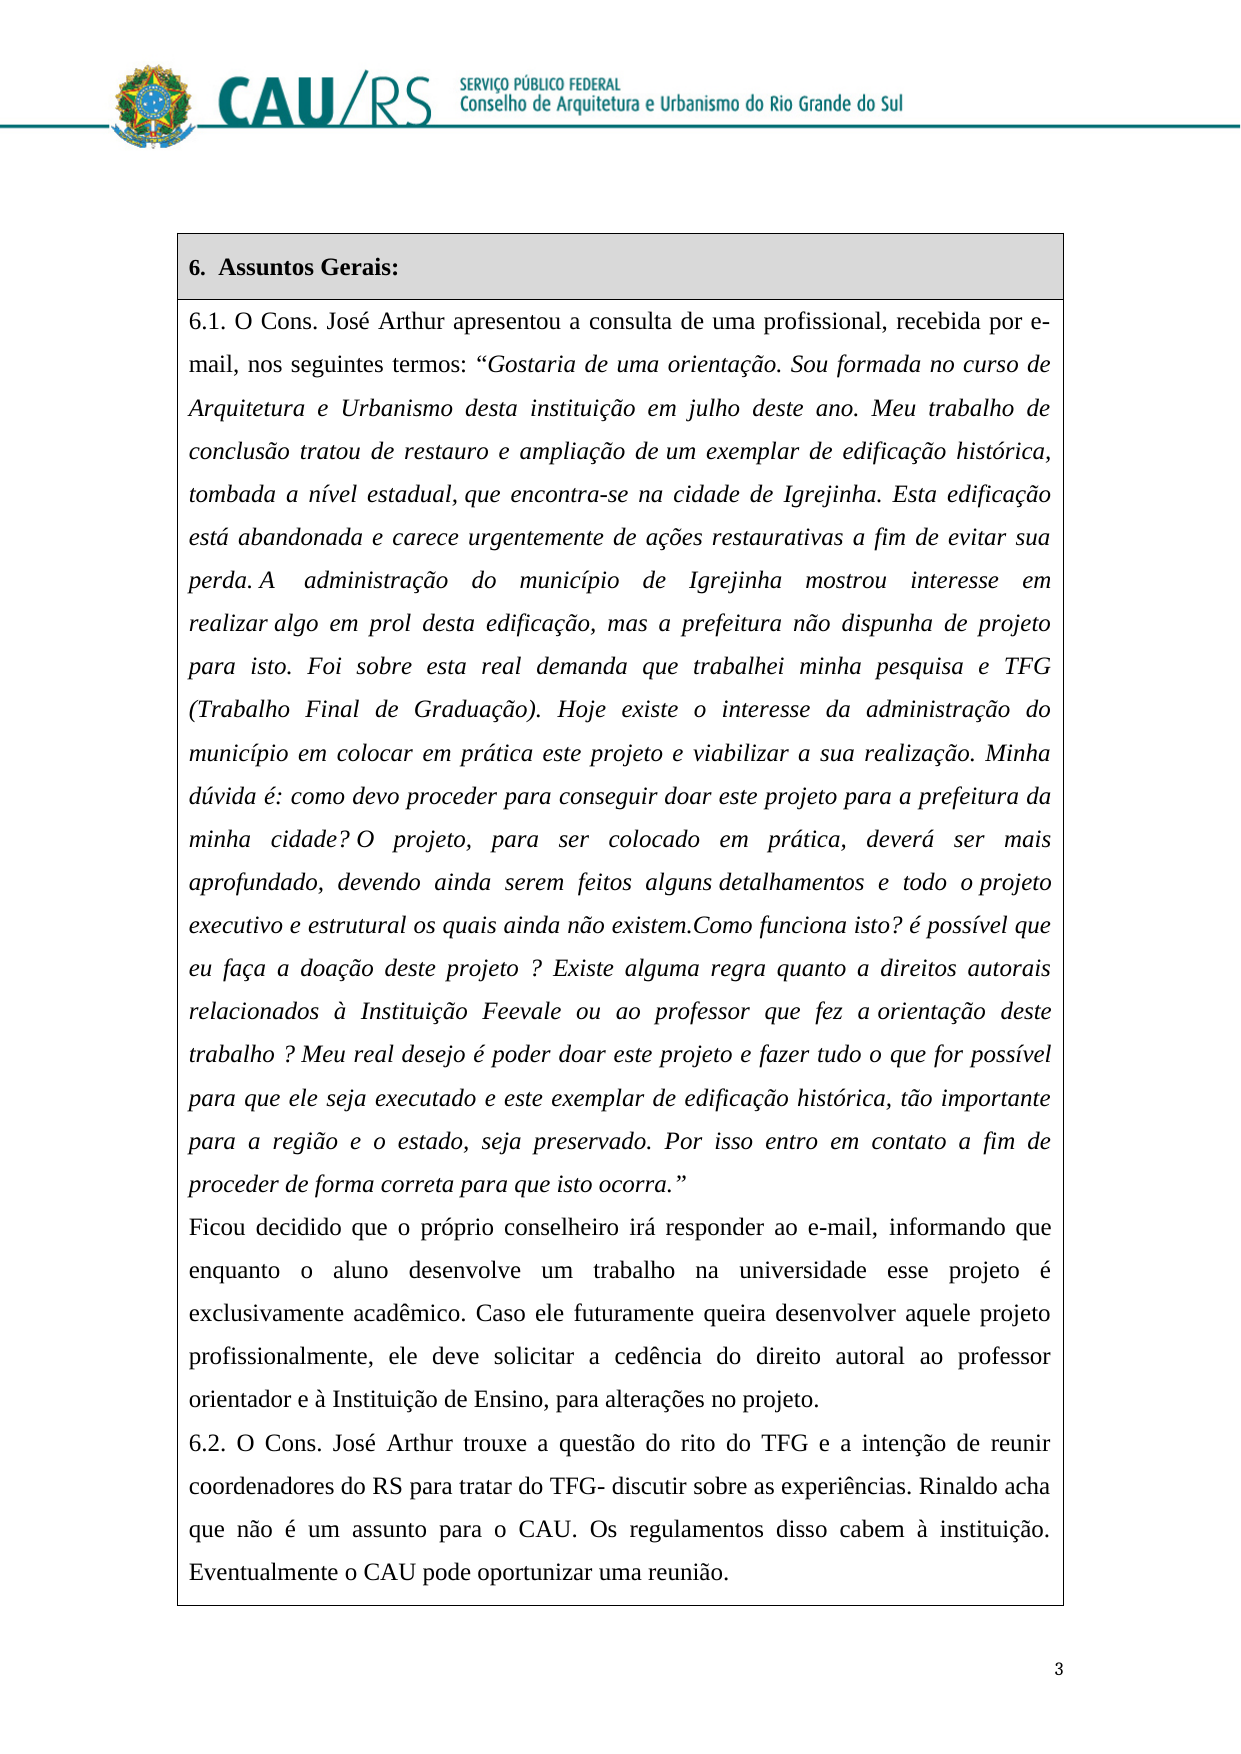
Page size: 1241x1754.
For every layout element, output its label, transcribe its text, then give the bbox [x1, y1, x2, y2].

table_cell Assuntos Gerais: [178, 234, 1063, 299]
picture [0, 0, 1241, 159]
